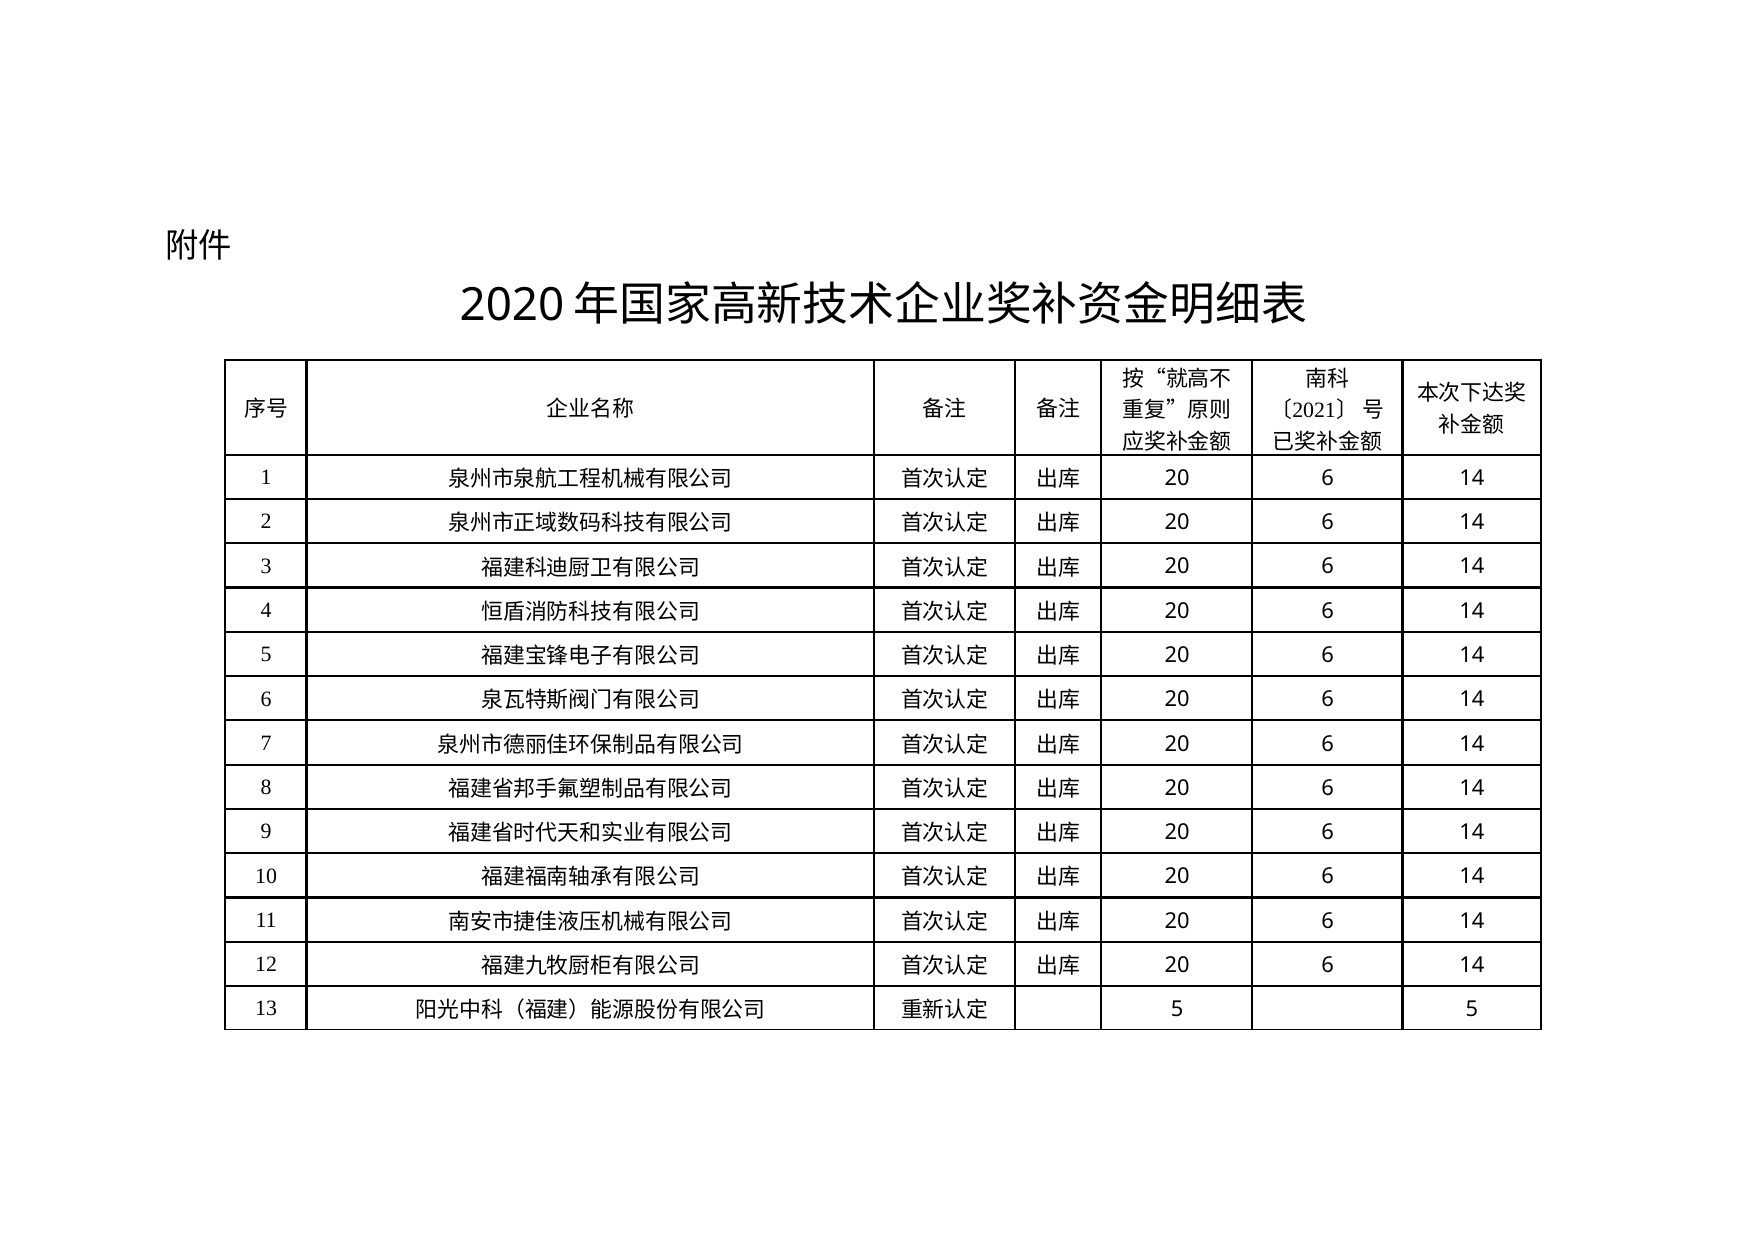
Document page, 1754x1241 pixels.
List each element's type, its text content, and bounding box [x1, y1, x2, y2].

table_cell 5 [1404, 987, 1540, 1029]
table_cell 6 [1253, 854, 1401, 896]
table_cell 福建省邦手氟塑制品有限公司 [308, 766, 873, 808]
table_cell 首次认定 [875, 721, 1014, 763]
table_cell 14 [1404, 766, 1540, 808]
table_cell 出库 [1016, 456, 1100, 498]
table_cell 14 [1404, 500, 1540, 542]
table_cell 14 [1404, 589, 1540, 631]
table_cell 10 [226, 854, 305, 896]
table_cell 20 [1102, 721, 1251, 763]
text 2020年国家高新技术企业奖补资金明细表 [165, 267, 1600, 333]
table_cell 20 [1102, 943, 1251, 985]
table_cell 福建科迪厨卫有限公司 [308, 544, 873, 586]
table_cell 出库 [1016, 854, 1100, 896]
table_cell 6 [1253, 810, 1401, 852]
table_cell 泉瓦特斯阀门有限公司 [308, 677, 873, 719]
table_cell 泉州市泉航工程机械有限公司 [308, 456, 873, 498]
table_cell 5 [1102, 987, 1251, 1029]
table_cell 14 [1404, 721, 1540, 763]
table_cell 泉州市正域数码科技有限公司 [308, 500, 873, 542]
table_cell 7 [226, 721, 305, 763]
table_cell 14 [1404, 854, 1540, 896]
table_header 备注 [875, 361, 1014, 454]
table_cell 20 [1102, 810, 1251, 852]
table_cell 出库 [1016, 589, 1100, 631]
table_cell 6 [1253, 500, 1401, 542]
text 附件 [165, 218, 1600, 267]
table_cell 20 [1102, 544, 1251, 586]
table_cell 出库 [1016, 899, 1100, 941]
table_cell 出库 [1016, 721, 1100, 763]
table_cell 1 [226, 456, 305, 498]
table_cell 首次认定 [875, 589, 1014, 631]
table_cell 20 [1102, 677, 1251, 719]
table_cell 福建九牧厨柜有限公司 [308, 943, 873, 985]
table_cell 11 [226, 899, 305, 941]
table_cell 6 [1253, 589, 1401, 631]
table_cell 出库 [1016, 544, 1100, 586]
table_cell 6 [1253, 899, 1401, 941]
table_cell 14 [1404, 456, 1540, 498]
table_cell 福建省时代天和实业有限公司 [308, 810, 873, 852]
table_cell [1016, 987, 1100, 1029]
table_cell 8 [226, 766, 305, 808]
table_cell 重新认定 [875, 987, 1014, 1029]
table_cell 泉州市德丽佳环保制品有限公司 [308, 721, 873, 763]
table_cell 20 [1102, 500, 1251, 542]
table_cell 首次认定 [875, 766, 1014, 808]
table_cell 出库 [1016, 677, 1100, 719]
table_cell 3 [226, 544, 305, 586]
table_cell 6 [1253, 766, 1401, 808]
table_cell 12 [226, 943, 305, 985]
table_cell 首次认定 [875, 677, 1014, 719]
table_cell 首次认定 [875, 810, 1014, 852]
table_cell [1253, 987, 1401, 1029]
table_cell 14 [1404, 810, 1540, 852]
table_cell 出库 [1016, 633, 1100, 675]
table_cell 6 [1253, 456, 1401, 498]
table_cell 福建宝锋电子有限公司 [308, 633, 873, 675]
table_header 序号 [226, 361, 305, 454]
table_cell 出库 [1016, 810, 1100, 852]
table_cell 20 [1102, 456, 1251, 498]
table_header 本次下达奖补金额 [1404, 361, 1540, 454]
table_cell 20 [1102, 854, 1251, 896]
table_cell 出库 [1016, 766, 1100, 808]
table_cell 20 [1102, 766, 1251, 808]
table_cell 南安市捷佳液压机械有限公司 [308, 899, 873, 941]
table_header 按“就高不重复”原则应奖补金额 [1102, 361, 1251, 454]
table_cell 2 [226, 500, 305, 542]
table_cell 20 [1102, 589, 1251, 631]
table_cell 首次认定 [875, 500, 1014, 542]
table_cell 6 [1253, 677, 1401, 719]
table_cell 4 [226, 589, 305, 631]
table_cell 首次认定 [875, 943, 1014, 985]
table_cell 6 [1253, 943, 1401, 985]
table_cell 9 [226, 810, 305, 852]
table_cell 6 [1253, 721, 1401, 763]
table_cell 14 [1404, 677, 1540, 719]
table_cell 14 [1404, 544, 1540, 586]
table_cell 6 [1253, 633, 1401, 675]
table_cell 首次认定 [875, 456, 1014, 498]
table_cell 恒盾消防科技有限公司 [308, 589, 873, 631]
table_cell 首次认定 [875, 899, 1014, 941]
table_header 南科〔2021〕 号已奖补金额 [1253, 361, 1401, 454]
table_cell 6 [226, 677, 305, 719]
table_cell 6 [1253, 544, 1401, 586]
table_header 企业名称 [308, 361, 873, 454]
table_cell 20 [1102, 633, 1251, 675]
table_cell 14 [1404, 633, 1540, 675]
table_cell 5 [226, 633, 305, 675]
table_cell 首次认定 [875, 544, 1014, 586]
table_cell 14 [1404, 943, 1540, 985]
table_header 备注 [1016, 361, 1100, 454]
table_cell 14 [1404, 899, 1540, 941]
table_cell 13 [226, 987, 305, 1029]
table_cell 出库 [1016, 943, 1100, 985]
table_cell 出库 [1016, 500, 1100, 542]
table_cell 20 [1102, 899, 1251, 941]
table_cell 首次认定 [875, 854, 1014, 896]
table_cell 首次认定 [875, 633, 1014, 675]
table_cell 福建福南轴承有限公司 [308, 854, 873, 896]
table_cell 阳光中科（福建）能源股份有限公司 [308, 987, 873, 1029]
